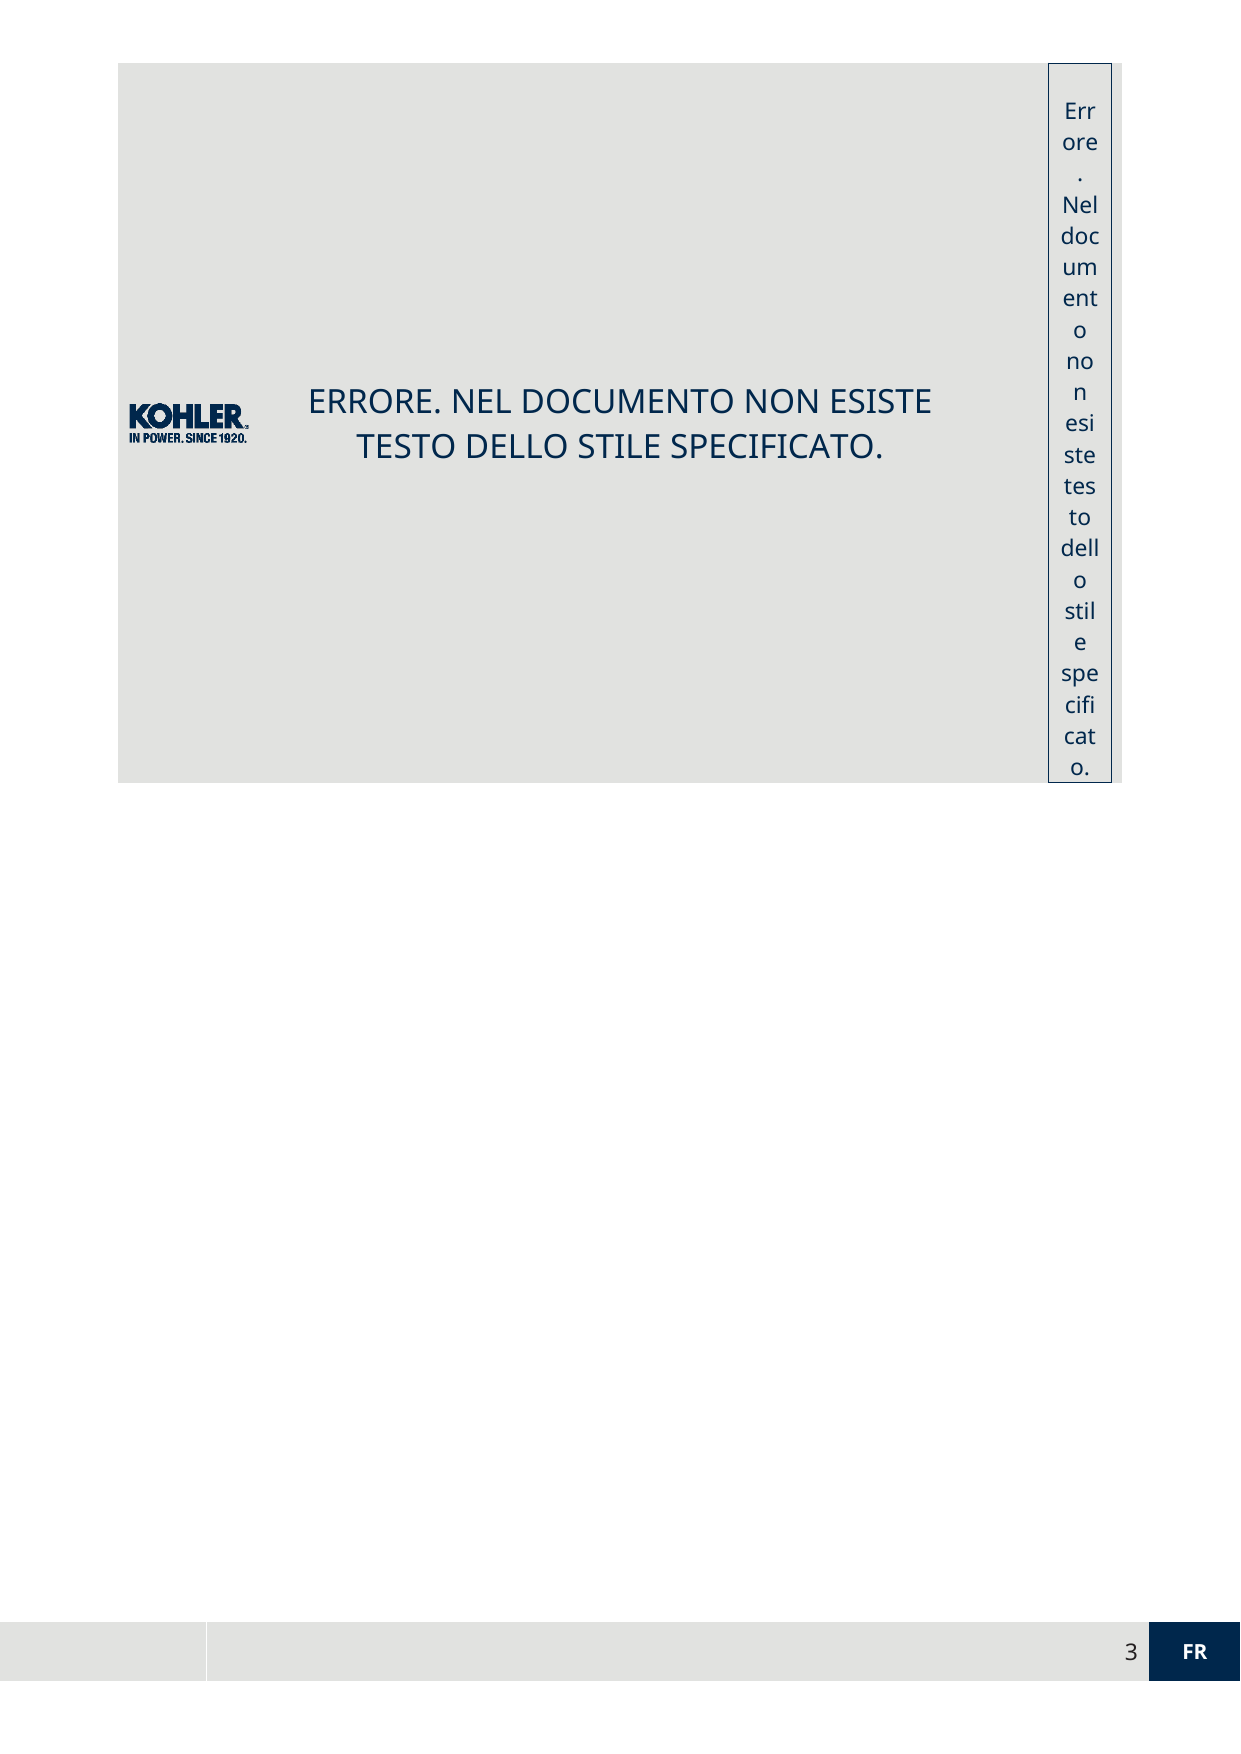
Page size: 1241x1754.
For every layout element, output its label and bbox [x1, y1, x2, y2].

picture [129, 403, 249, 443]
